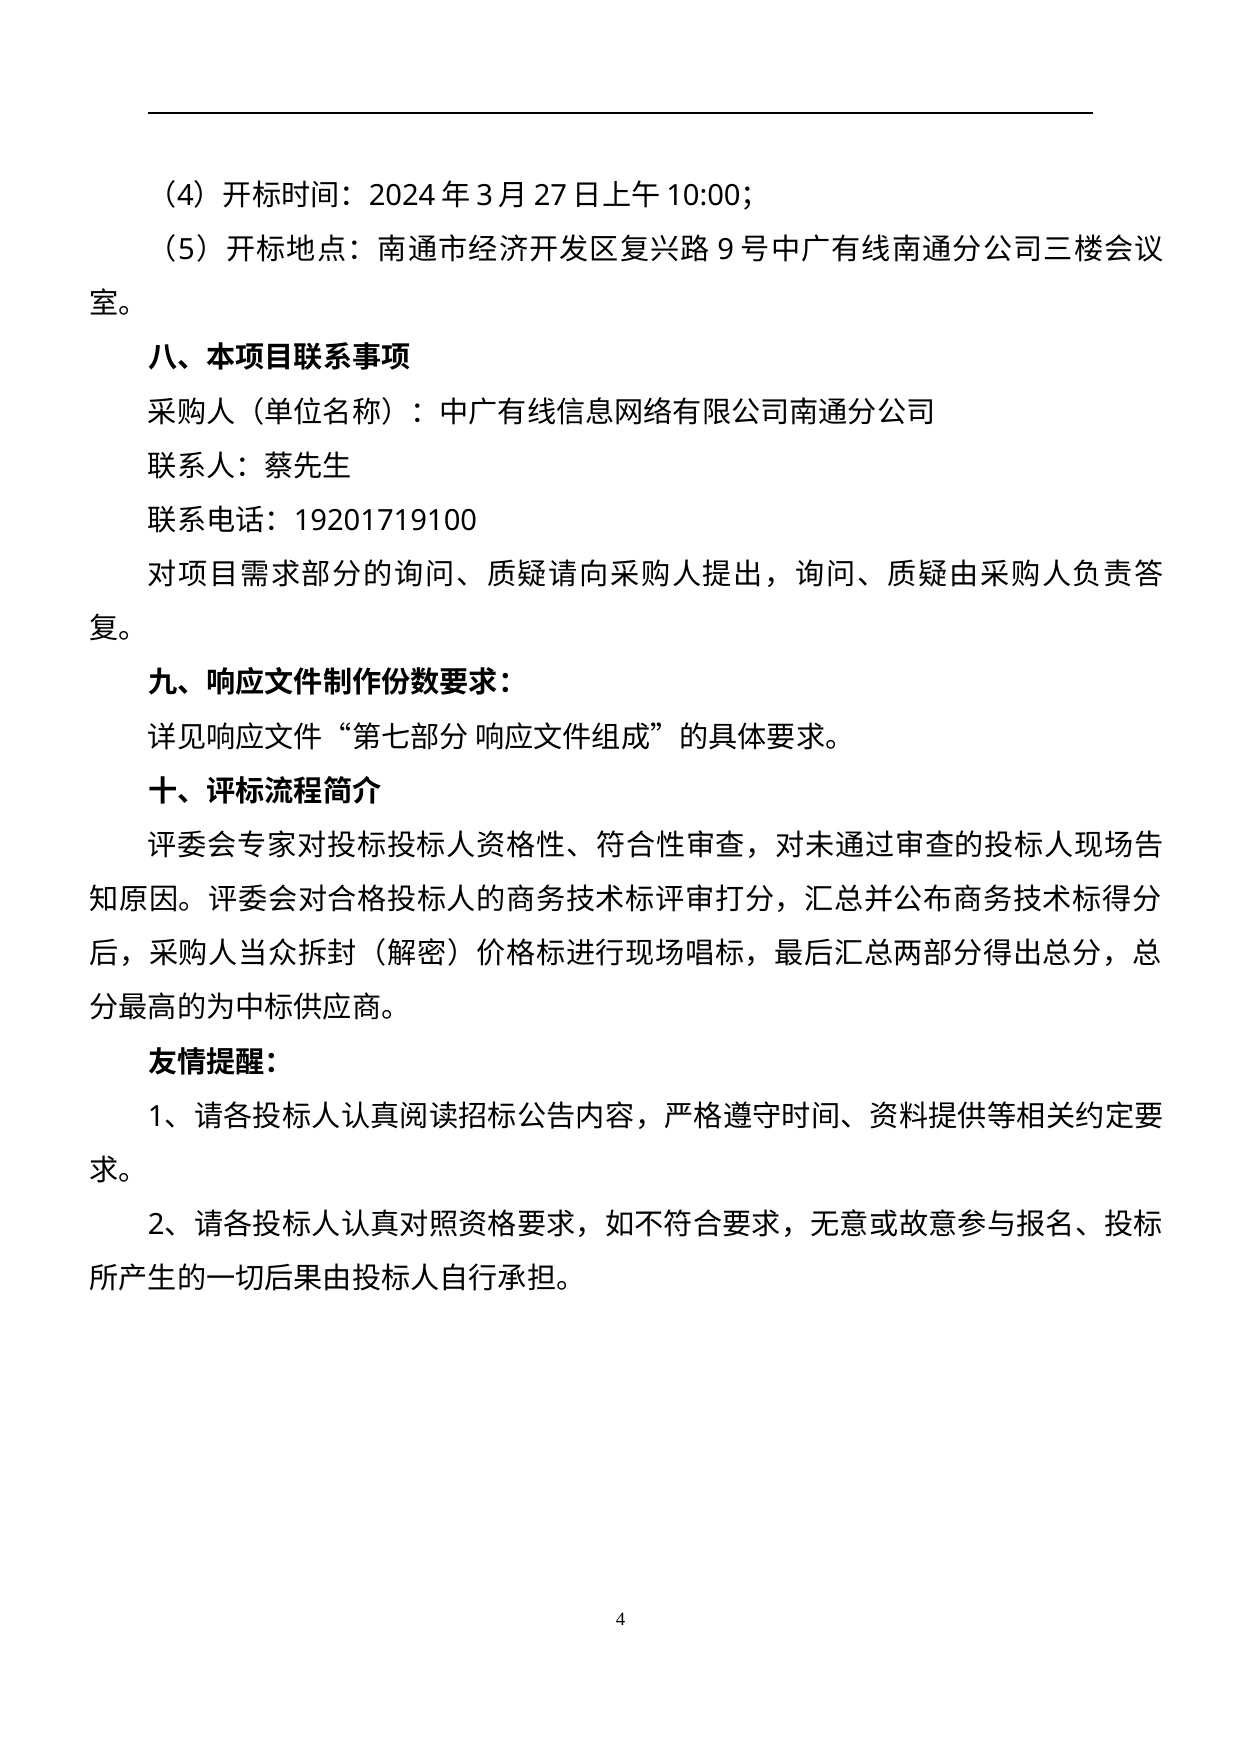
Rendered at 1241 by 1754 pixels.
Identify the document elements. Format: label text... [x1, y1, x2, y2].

text 八、本项目联系事项 [89, 324, 1164, 379]
text （5）开标地点：南通市经济开发区复兴路9号中广有线南通分公司三楼会议室。 [89, 216, 1164, 324]
text 详见响应文件“第七部分 响应文件组成”的具体要求。 [89, 704, 1164, 758]
text 九、响应文件制作份数要求： [89, 649, 1164, 704]
text 评委会专家对投标投标人资格性、符合性审查，对未通过审查的投标人现场告知原因。评委会对合格投标人的商务技术标评审打分，汇总并公布商务技术标得分后，采购人当众拆封（解密）价格标进行现场唱标，最后汇总两部分得出总分，总分最高的为中标供应商。 [89, 812, 1164, 1029]
text 十、评标流程简介 [89, 758, 1164, 812]
text （4）开标时间：2024年3月27日上午10:00； [89, 162, 1164, 216]
text 2、请各投标人认真对照资格要求，如不符合要求，无意或故意参与报名、投标所产生的一切后果由投标人自行承担。 [89, 1191, 1164, 1299]
text 联系电话：19201719100 [89, 487, 1164, 541]
text 1、请各投标人认真阅读招标公告内容，严格遵守时间、资料提供等相关约定要求。 [89, 1083, 1164, 1191]
text 对项目需求部分的询问、质疑请向采购人提出，询问、质疑由采购人负责答复。 [89, 541, 1164, 649]
text 联系人：蔡先生 [89, 433, 1164, 487]
text 友情提醒： [89, 1029, 1164, 1083]
text 采购人（单位名称）：中广有线信息网络有限公司南通分公司 [89, 379, 1164, 433]
